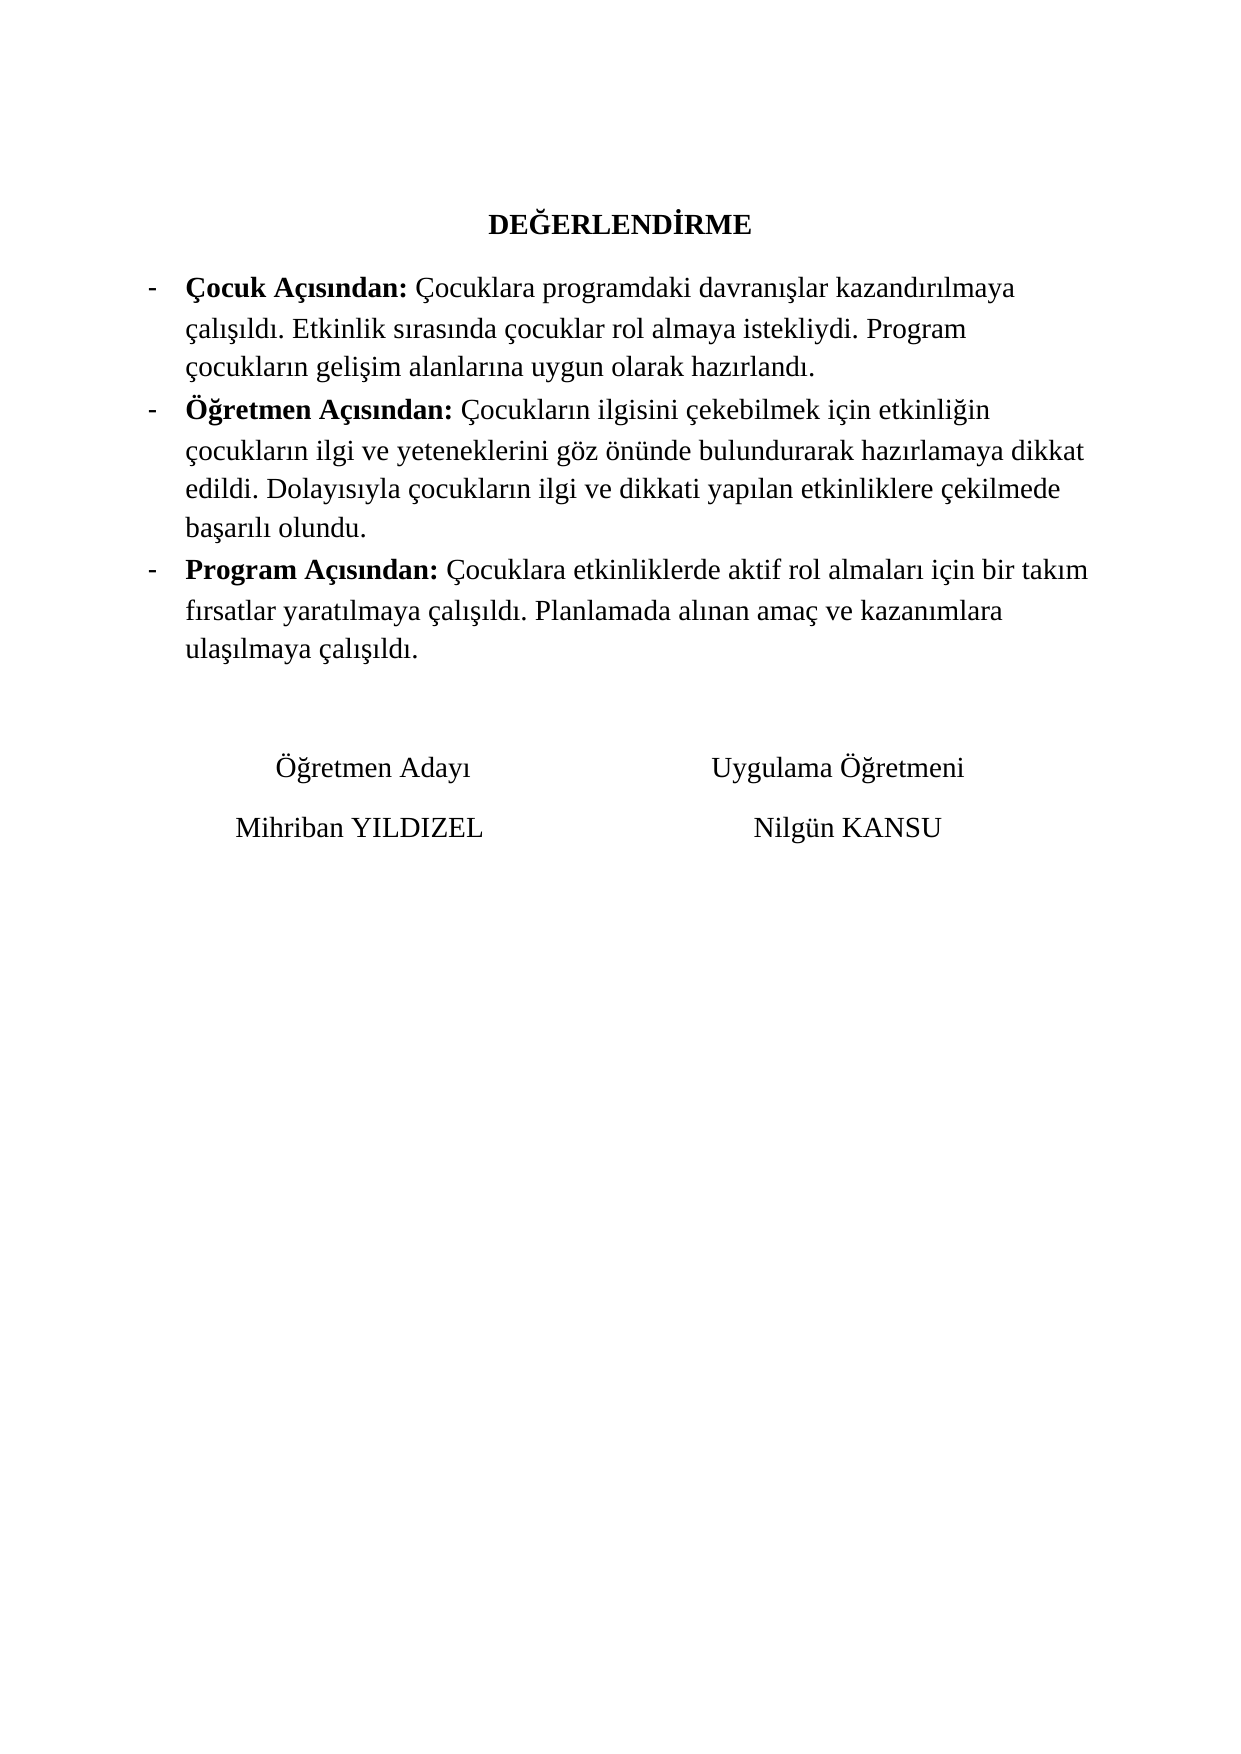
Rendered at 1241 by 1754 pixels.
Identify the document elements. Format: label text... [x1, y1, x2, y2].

text Öğretmen Adayı Uygulama Öğretmeni [148, 750, 1093, 784]
text Mihriban YILDIZEL Nilgün KANSU [148, 810, 1093, 843]
list Çocuk Açısından: Çocuklara programdaki davranışlar kazandırılmaya çalışıldı. Etkinlik sırasında çocuklar rol almaya istekliydi. Program çocukların gelişim alanlarına uygun olarak hazırlandı. [148, 266, 1093, 383]
list Program Açısından: Çocuklara etkinliklerde aktif rol almaları için bir takım fırsatlar yaratılmaya çalışıldı. Planlamada alınan amaç ve kazanımlara ulaşılmaya çalışıldı. [148, 548, 1093, 665]
list Öğretmen Açısından: Çocukların ilgisini çekebilmek için etkinliğin çocukların ilgi ve yeteneklerini göz önünde bulundurarak hazırlamaya dikkat edildi. Dolayısıyla çocukların ilgi ve dikkati yapılan etkinliklere çekilmede başarılı olundu. [148, 388, 1093, 543]
text DEĞERLENDİRME [148, 207, 1093, 241]
